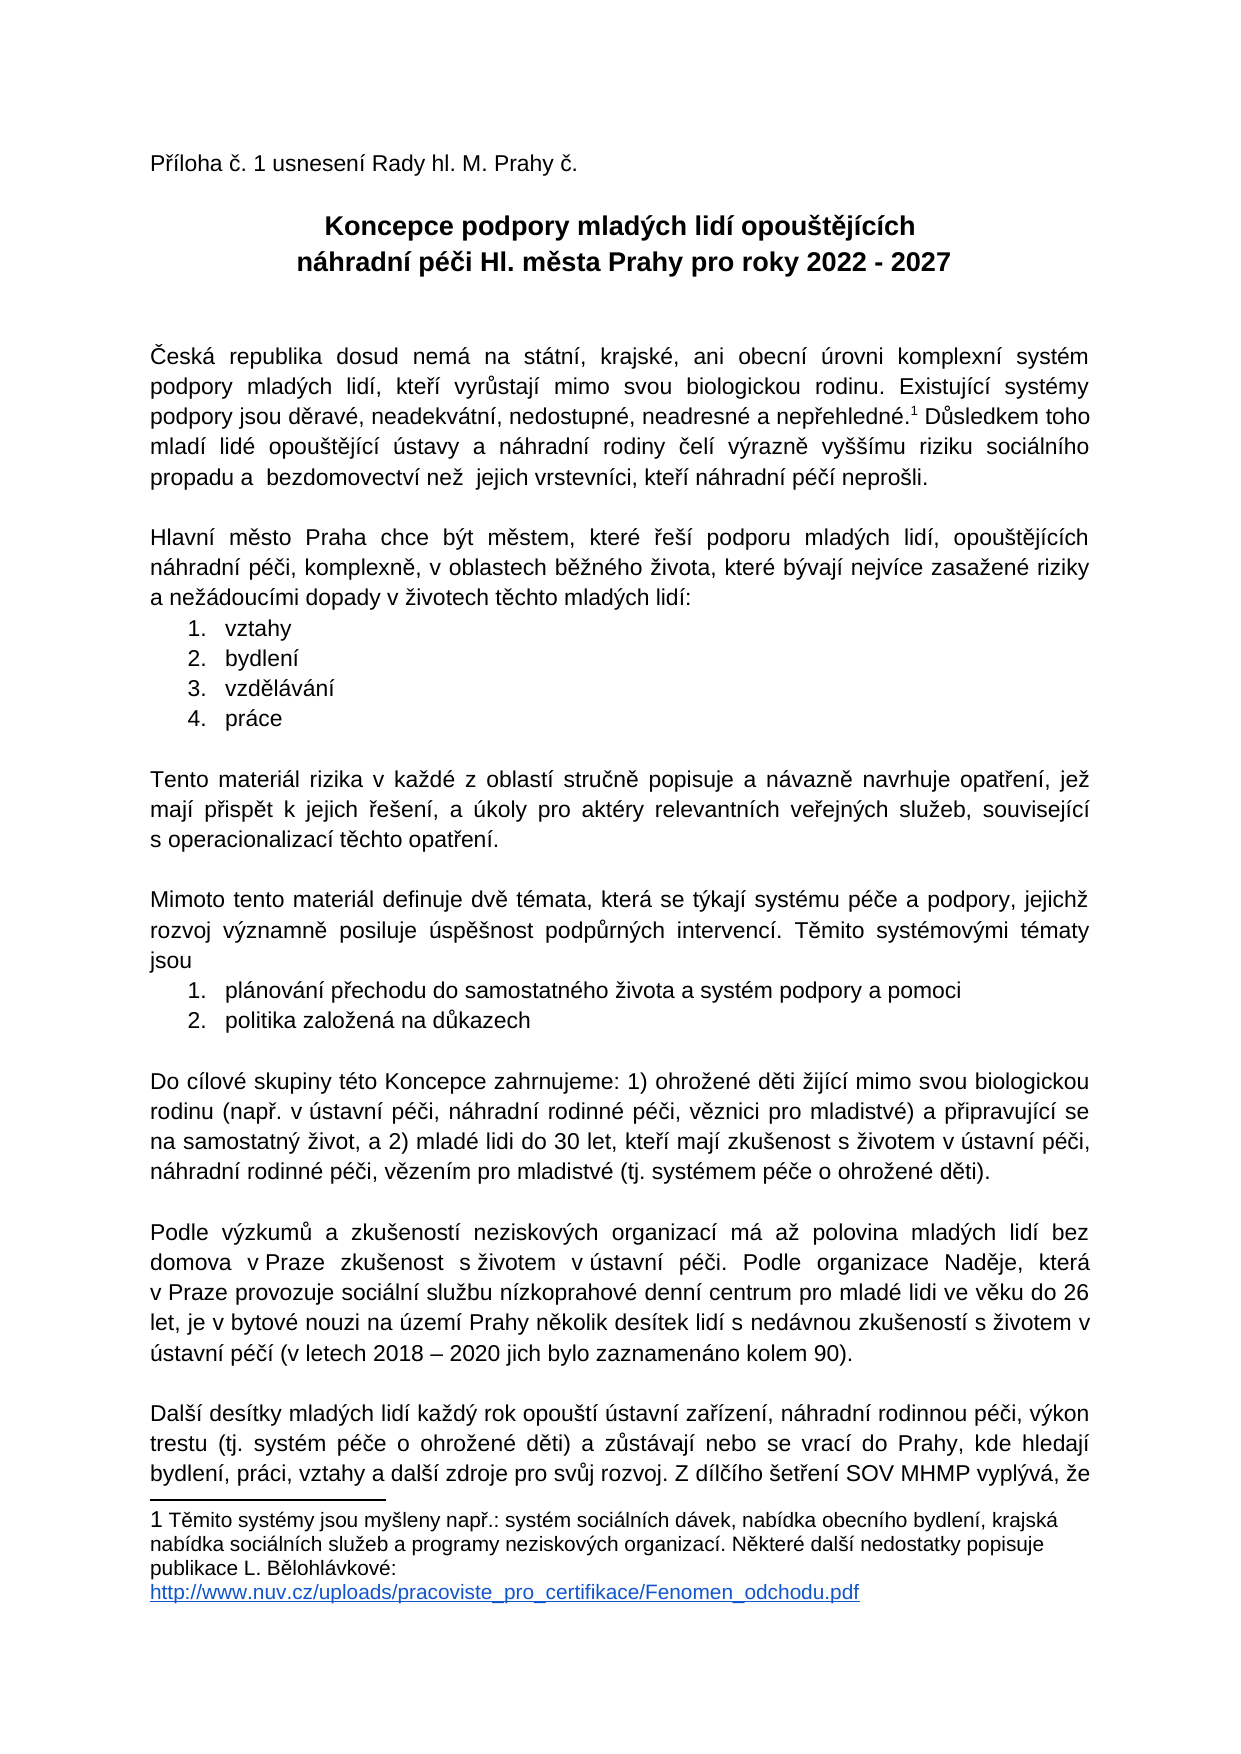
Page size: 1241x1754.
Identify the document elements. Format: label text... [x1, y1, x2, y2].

list politika založená na důkazech [187, 1007, 1090, 1034]
list vztahy [187, 614, 1090, 641]
text náhradní péči Hl. města Prahy pro roky 2022 - 2027 [150, 246, 1090, 278]
text Příloha č. 1 usnesení Rady hl. M. Prahy č. [150, 150, 1090, 176]
text Tento materiál rizika v každé z oblastí stručně popisuje a návazně navrhuje opatření, jež mají přispět k jejich řešení, a úkoly pro aktéry relevantních veřejných služeb, související s operacionalizací těchto opatření. [150, 766, 1090, 852]
text Do cílové skupiny této Koncepce zahrnujeme: 1) ohrožené děti žijící mimo svou biologickou rodinu (např. v ústavní péči, náhradní rodinné péči, věznici pro mladistvé) a připravující se na samostatný život, a 2) mladé lidi do 30 let, kteří mají zkušenost s životem v ústavní péči, náhradní rodinné péči, vězením pro mladistvé (tj. systémem péče o ohrožené děti). [150, 1068, 1090, 1185]
text Česká republika dosud nemá na státní, krajské, ani obecní úrovni komplexní systém podpory mladých lidí, kteří vyrůstají mimo svou biologickou rodinu. Existující systémy podpory jsou děravé, neadekvátní, nedostupné, neadresné a nepřehledné. Důsledkem toho mladí lidé opouštějící ústavy a náhradní rodiny čelí výrazně vyššímu riziku sociálního propadu a bezdomovectví než jejich vrstevníci, kteří náhradní péčí neprošli. [150, 343, 1090, 490]
text Hlavní město Praha chce být městem, které řeší podporu mladých lidí, opouštějících náhradní péči, komplexně, v oblastech běžného života, které bývají nejvíce zasažené riziky a nežádoucími dopady v životech těchto mladých lidí: [150, 524, 1090, 611]
text Podle výzkumů a zkušeností neziskových organizací má až polovina mladých lidí bez domova v Praze zkušenost s životem v ústavní péči. Podle organizace Naděje, která v Praze provozuje sociální službu nízkoprahové denní centrum pro mladé lidi ve věku do 26 let, je v bytové nouzi na území Prahy několik desítek lidí s nedávnou zkušeností s životem v ústavní péčí (v letech 2018 – 2020 jich bylo zaznamenáno kolem 90). [150, 1219, 1090, 1366]
text Mimoto tento materiál definuje dvě témata, která se týkají systému péče a podpory, jejichž rozvoj významně posiluje úspěšnost podpůrných intervencí. Těmito systémovými tématy jsou [150, 886, 1090, 973]
list plánování přechodu do samostatného života a systém podpory a pomoci [187, 977, 1090, 1003]
list práce [187, 705, 1090, 732]
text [150, 1400, 1090, 1487]
list bydlení [187, 645, 1090, 671]
text Koncepce podpory mladých lidí opouštějících [150, 210, 1090, 242]
list vzdělávání [187, 675, 1090, 701]
